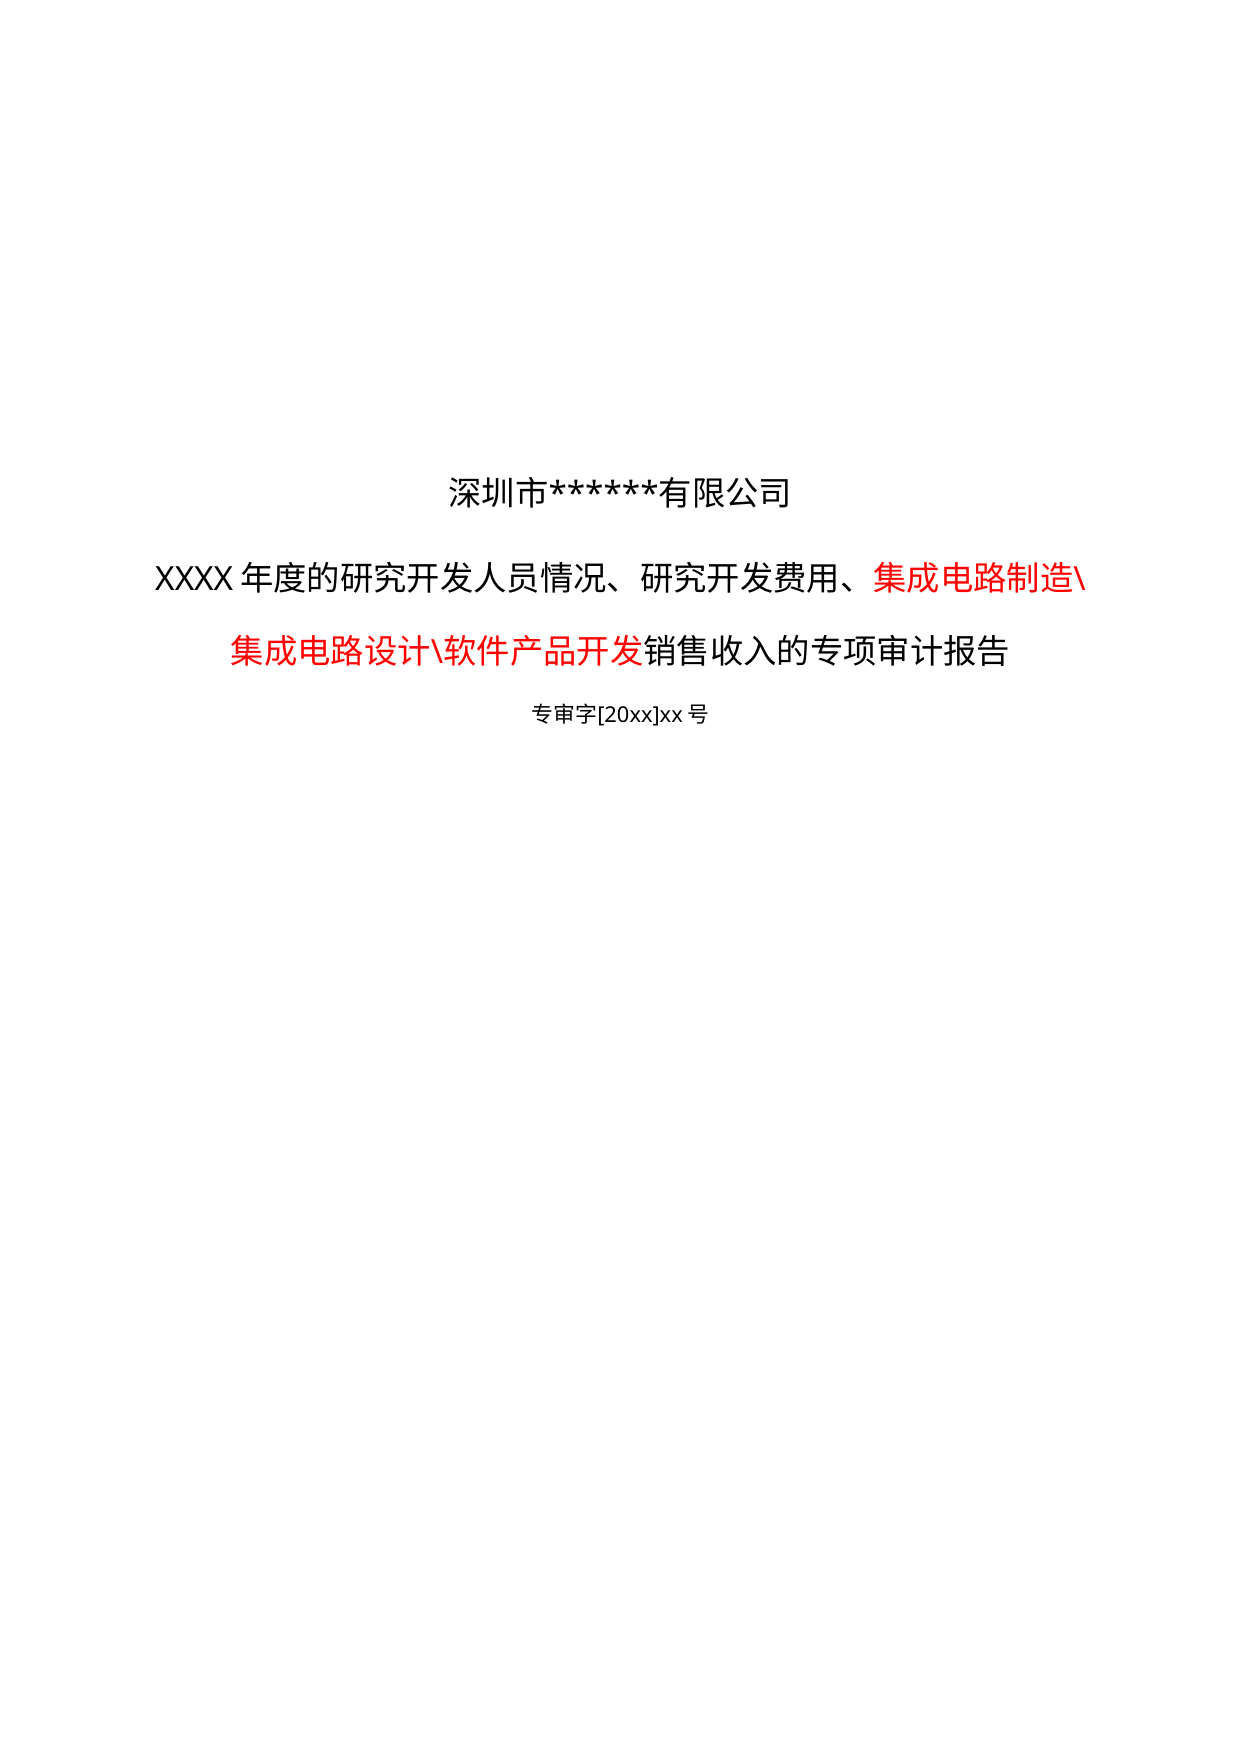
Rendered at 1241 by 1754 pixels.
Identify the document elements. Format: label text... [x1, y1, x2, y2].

text XXXX年度的研究开发人员情况、研究开发费用、集成电路制造\集成电路设计\软件产品开发销售收入的专项审计报告 [150, 552, 1090, 673]
text 专审字[20xx]xx号 [150, 697, 1090, 729]
text 深圳市******有限公司 [150, 467, 1090, 515]
